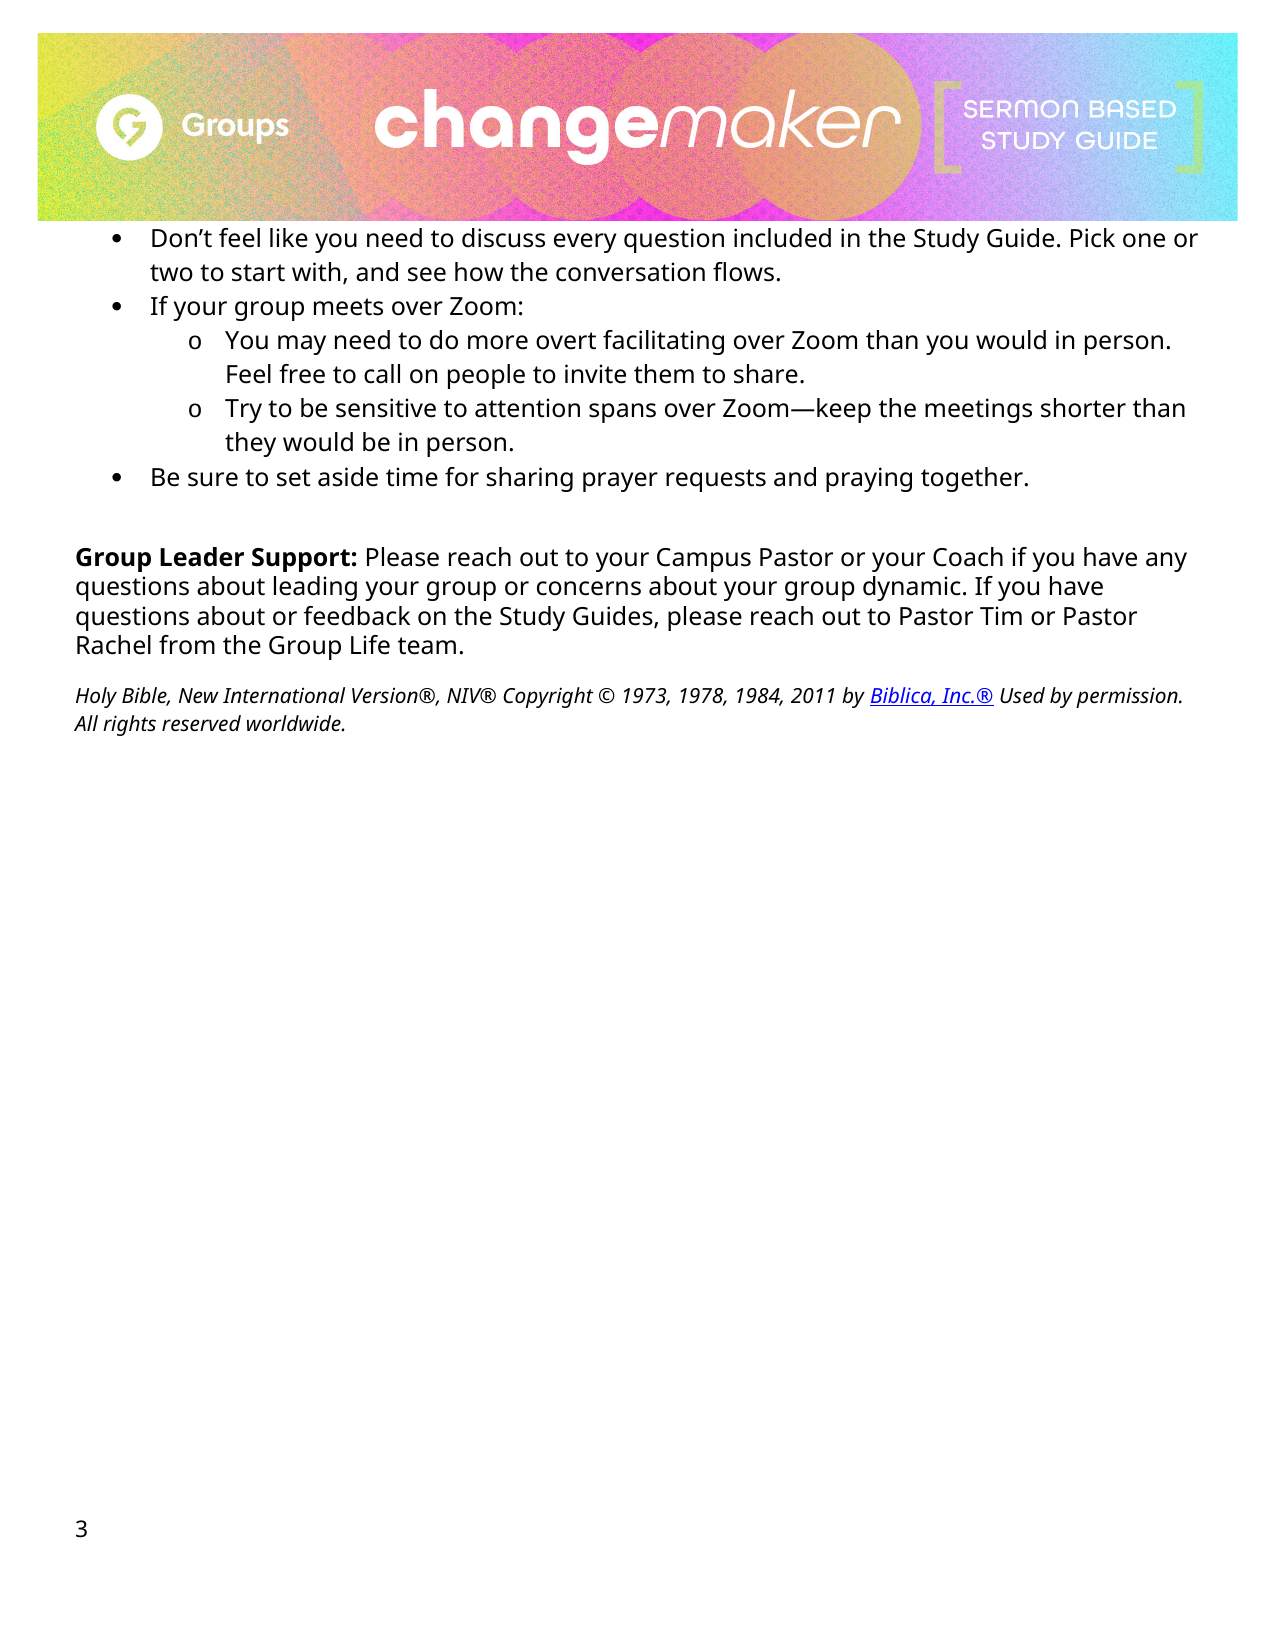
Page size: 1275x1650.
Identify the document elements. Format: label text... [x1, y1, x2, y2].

list If your group meets over Zoom: [112, 288, 1200, 322]
list Be sure to set aside time for sharing prayer requests and praying together. [112, 459, 1200, 493]
list Try to be sensitive to attention spans over Zoom—keep the meetings shorter than they would be in person. [187, 391, 1200, 459]
list Don’t feel like you need to discuss every question included in the Study Guide. Pick one or two to start with, and see how the conversation flows. [112, 103, 1200, 288]
list You may need to do more overt facilitating over Zoom than you would in person. Feel free to call on people to invite them to share. [187, 322, 1200, 391]
text Group Leader Support: Please reach out to your Campus Pastor or your Coach if you have any questions about leading your group or concerns about your group dynamic. If you have questions about or feedback on the Study Guides, please reach out to Pastor Tim or Pastor Rachel from the Group Life team. [75, 543, 1200, 660]
picture [37, 33, 1238, 221]
text Holy Bible, New International Version®, NIV® Copyright © 1973, 1978, 1984, 2011 by Biblica, Inc.® Used by permission. All rights reserved worldwide. [75, 681, 1200, 738]
